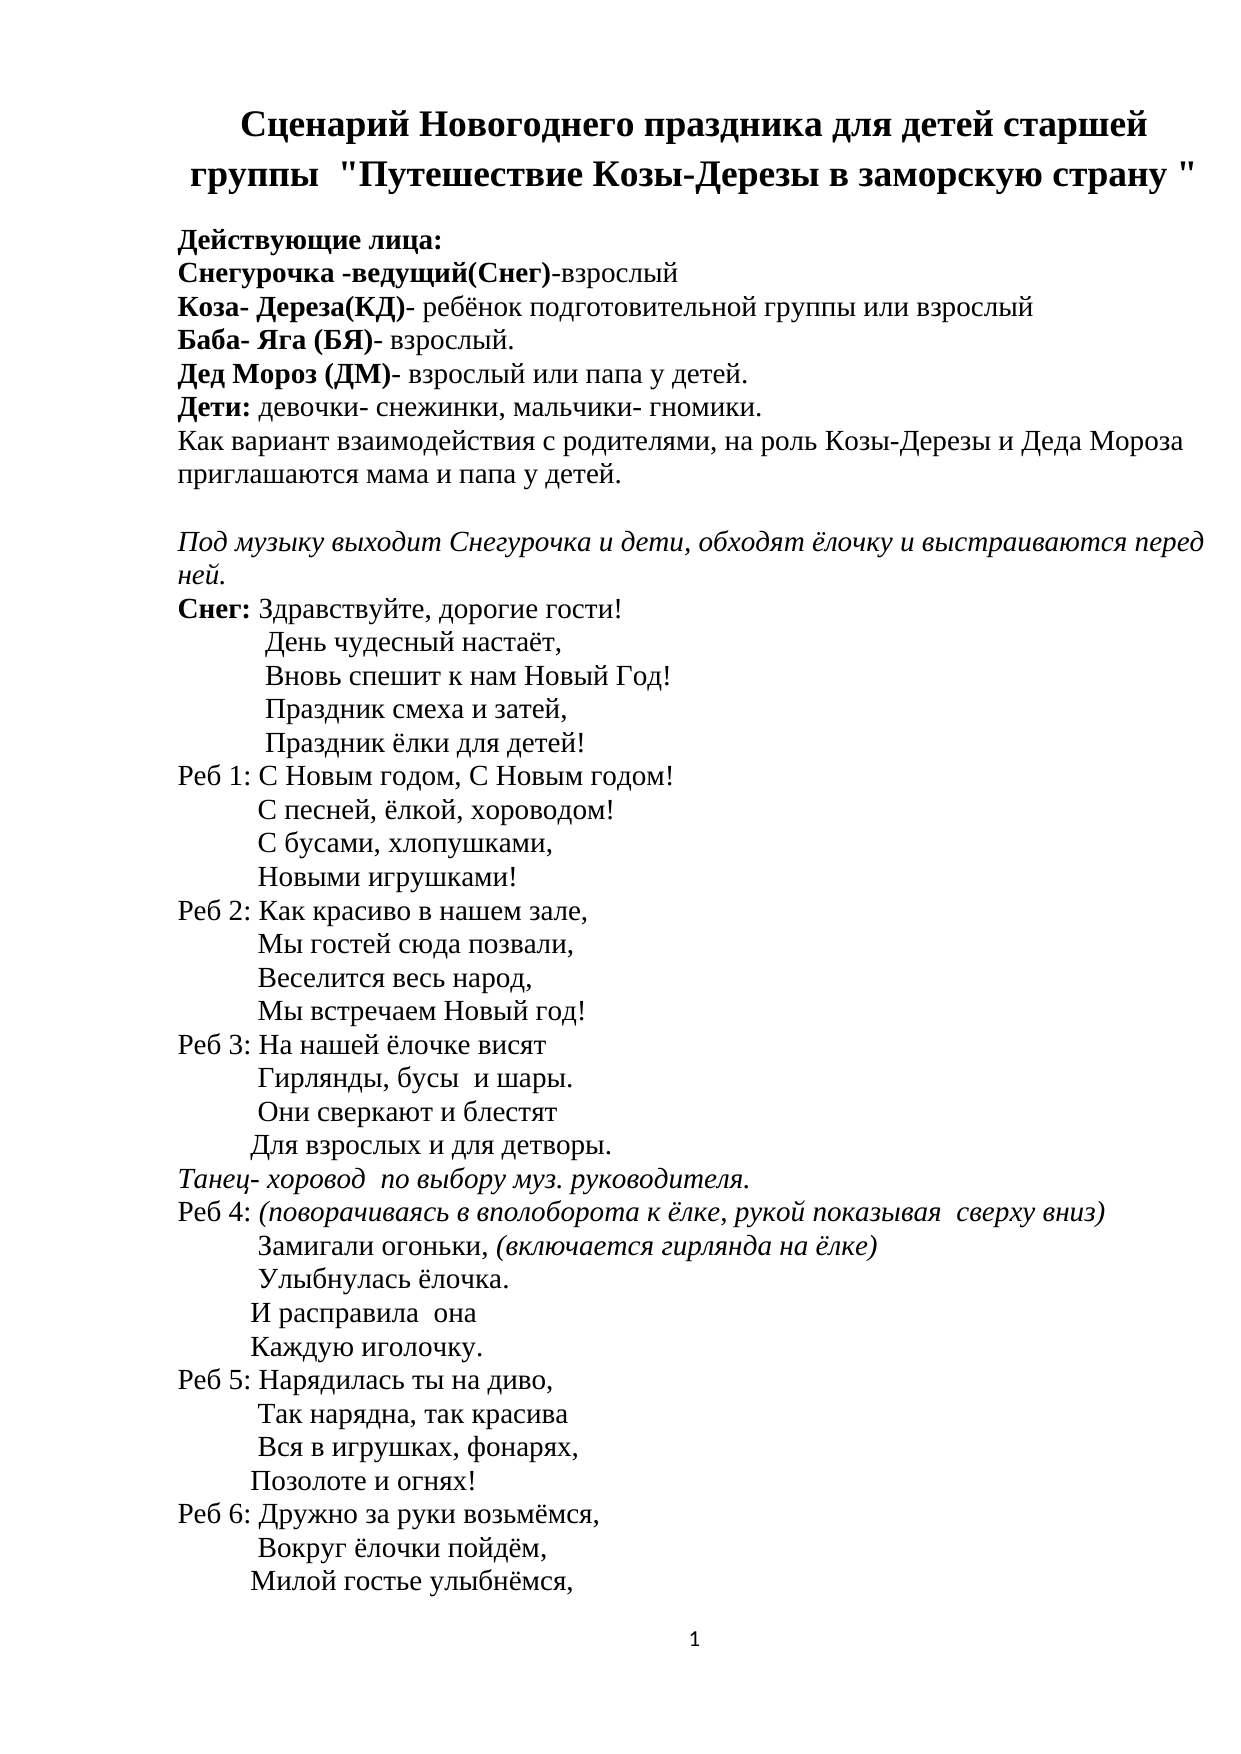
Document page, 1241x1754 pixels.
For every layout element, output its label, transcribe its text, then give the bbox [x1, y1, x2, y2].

text Реб 1: С Новым годом, С Новым годом! [177, 758, 1211, 792]
text Баба- Яга (БЯ)- взрослый. [177, 322, 1211, 356]
text Мы гостей сюда позвали, [177, 926, 1211, 960]
text Реб 6: Дружно за руки возьмёмся, [177, 1496, 1211, 1530]
text День чудесный настаёт, [177, 624, 1211, 658]
text Позолоте и огнях! [177, 1463, 1211, 1496]
text Реб 5: Нарядилась ты на диво, [177, 1362, 1211, 1396]
text Для взрослых и для детворы. [177, 1127, 1211, 1161]
text Действующие лица: [177, 222, 1211, 255]
text Снегурочка -ведущий(Снег)-взрослый [177, 255, 1211, 289]
text Коза- Дереза(КД)- ребёнок подготовительной группы или взрослый [177, 289, 1211, 322]
text Реб 4: (поворачиваясь в вполоборота к ёлке, рукой показывая сверху вниз) [177, 1194, 1211, 1228]
text Улыбнулась ёлочка. [177, 1262, 1211, 1295]
text Праздник смеха и затей, [177, 691, 1211, 725]
text С песней, ёлкой, хороводом! [177, 792, 1211, 826]
text Гирлянды, бусы и шары. [177, 1060, 1211, 1094]
text И расправила она [177, 1295, 1211, 1329]
text Милой гостье улыбнёмся, [177, 1563, 1211, 1597]
text Вся в игрушках, фонарях, [177, 1429, 1211, 1463]
text Веселится весь народ, [177, 960, 1211, 993]
text Они сверкают и блестят [177, 1094, 1211, 1127]
text Сценарий Новогоднего праздника для детей старшей группы "Путешествие Козы-Дерезы в заморскую страну " [177, 102, 1211, 194]
text Реб 3: На нашей ёлочке висят [177, 1027, 1211, 1060]
text Мы встречаем Новый год! [177, 993, 1211, 1027]
text Вновь спешит к нам Новый Год! [177, 658, 1211, 691]
text Каждую иголочку. [177, 1329, 1211, 1362]
text Как вариант взаимодействия с родителями, на роль Козы-Дерезы и Деда Мороза приглашаются мама и папа у детей. [177, 423, 1211, 490]
text Танец- хоровод по выбору муз. руководителя. [177, 1161, 1211, 1194]
text С бусами, хлопушками, [177, 826, 1211, 859]
text Праздник ёлки для детей! [177, 725, 1211, 758]
text Снег: Здравствуйте, дорогие гости! [177, 591, 1211, 624]
text Дети: девочки- снежинки, мальчики- гномики. [177, 389, 1211, 423]
text Вокруг ёлочки пойдём, [177, 1530, 1211, 1563]
text Так нарядна, так красива [177, 1396, 1211, 1429]
text Новыми игрушками! [177, 859, 1211, 893]
text Дед Мороз (ДМ)- взрослый или папа у детей. [177, 356, 1211, 389]
text Замигали огоньки, (включается гирлянда на ёлке) [177, 1228, 1211, 1262]
text Под музыку выходит Снегурочка и дети, обходят ёлочку и выстраиваются перед ней. [177, 524, 1211, 591]
text Реб 2: Как красиво в нашем зале, [177, 893, 1211, 926]
